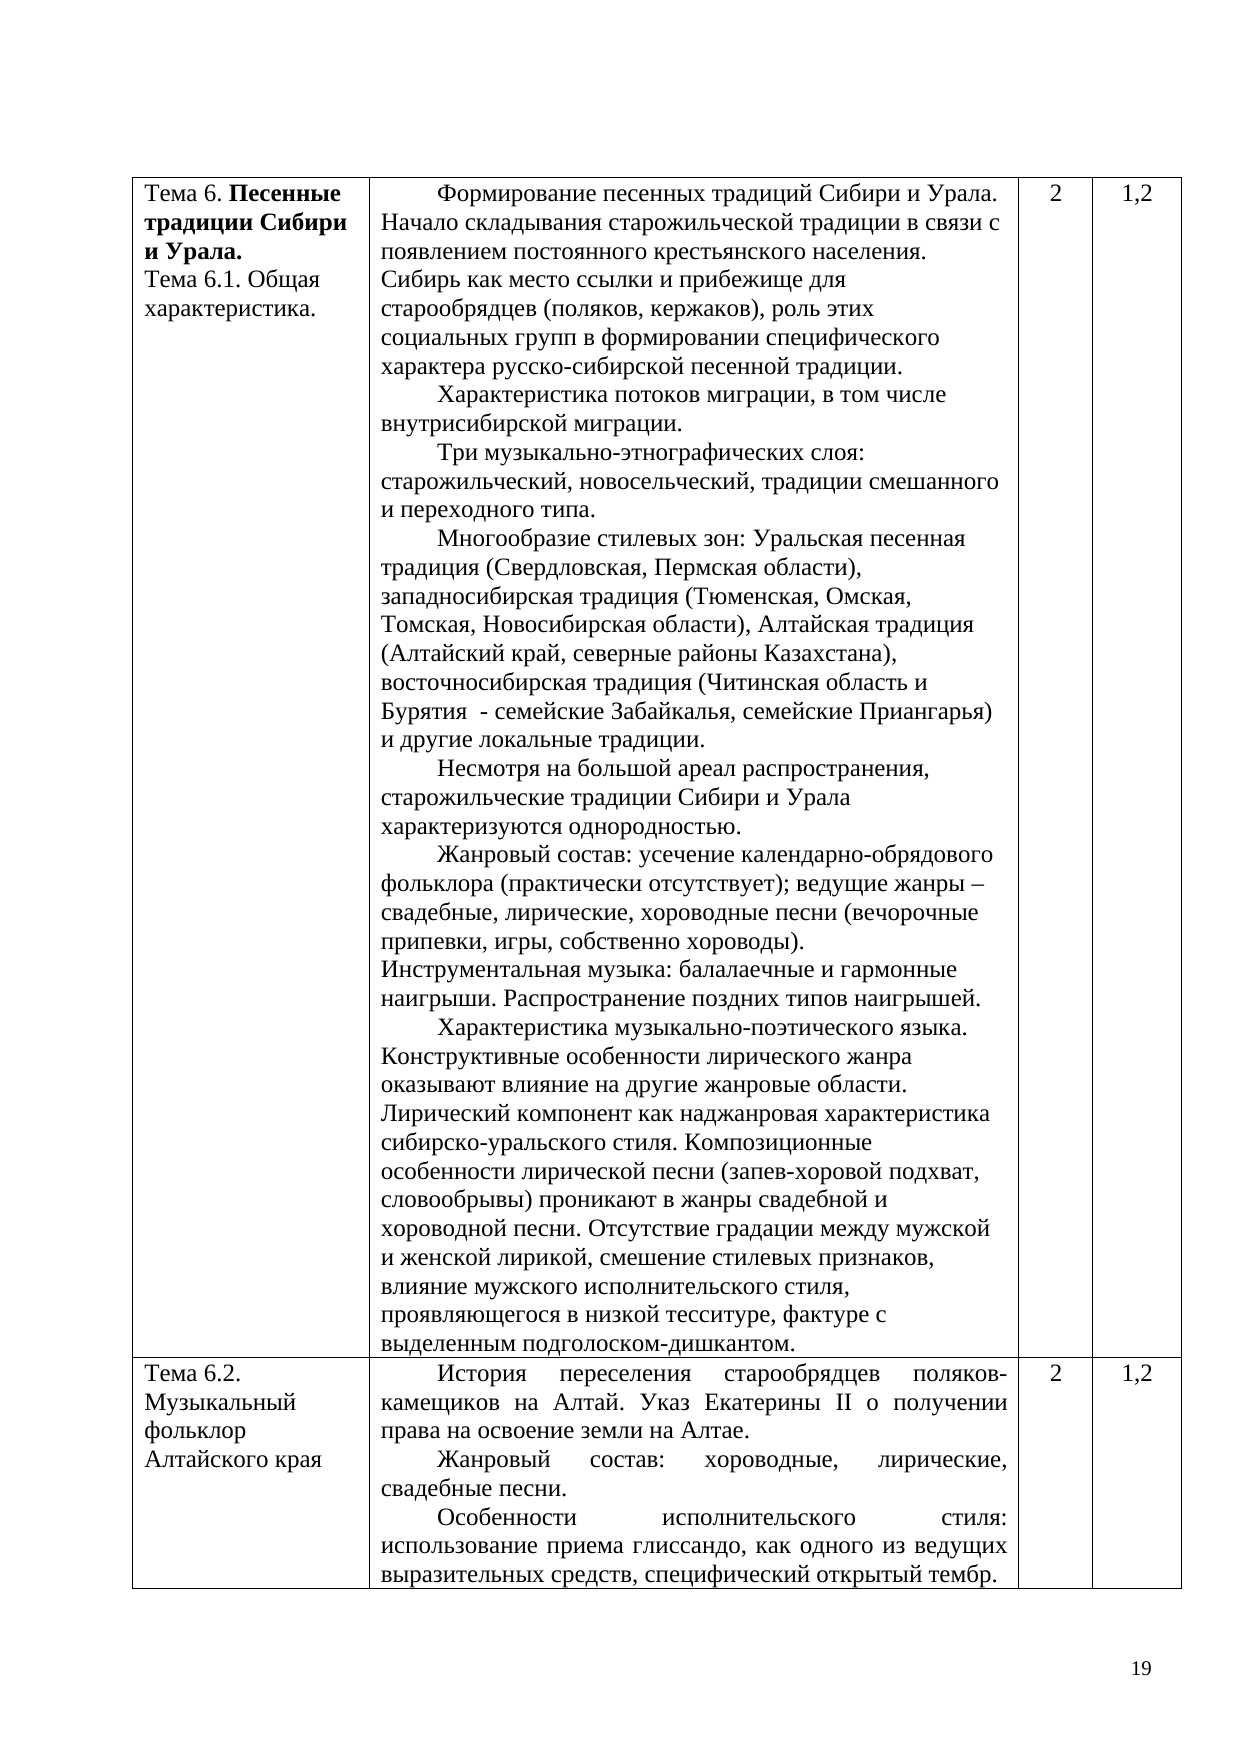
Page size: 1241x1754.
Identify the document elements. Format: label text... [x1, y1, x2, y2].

table_cell 2 [1019, 178, 1092, 1357]
table_cell Тема 6.2. Музыкальный фольклор Алтайского края [133, 1358, 369, 1588]
table_cell 1,2 [1093, 1358, 1181, 1588]
table_cell Тема 6. Песенные традиции Сибири и Урала. Тема 6.1. Общая характеристика. [133, 178, 369, 1357]
table_cell История переселения старообрядцев поляков-камещиков на Алтай. Указ Екатерины II о получении права на освоение земли на Алтае. Жанровый состав: хороводные, лирические, свадебные песни. Особенности исполнительского стиля: использование приема глиссандо, как одного из ведущих выразительных средств, специфический открытый тембр. [370, 1358, 1018, 1588]
table_cell Формирование песенных традиций Сибири и Урала. Начало складывания старожильческой традиции в связи с появлением постоянного крестьянского населения. Сибирь как место ссылки и прибежище для старообрядцев (поляков, кержаков), роль этих социальных групп в формировании специфического характера русско-сибирской песенной традиции. Характеристика потоков миграции, в том числе внутрисибирской миграции. Три музыкально-этнографических слоя: старожильческий, новосельческий, традиции смешанного и переходного типа. Многообразие стилевых зон: Уральская песенная традиция (Свердловская, Пермская области), западносибирская традиция (Тюменская, Омская, Томская, Новосибирская области), Алтайская традиция (Алтайский край, северные районы Казахстана), восточносибирская традиция (Читинская область и Бурятия - семейские Забайкалья, семейские Приангарья) и другие локальные традиции. Несмотря на большой ареал распространения, старожильческие традиции Сибири и Урала характеризуются однородностью. Жанровый состав: усечение календарно-обрядового фольклора (практически отсутствует); ведущие жанры – свадебные, лирические, хороводные песни (вечорочные припевки, игры, собственно хороводы). Инструментальная музыка: балалаечные и гармонные наигрыши. Распространение поздних типов наигрышей. Характеристика музыкально-поэтического языка. Конструктивные особенности лирического жанра оказывают влияние на другие жанровые области. Лирический компонент как наджанровая характеристика сибирско-уральского стиля. Композиционные особенности лирической песни (запев-хоровой подхват, словообрывы) проникают в жанры свадебной и хороводной песни. Отсутствие градации между мужской и женской лирикой, смешение стилевых признаков, влияние мужского исполнительского стиля, проявляющегося в низкой тесситуре, фактуре с выделенным подголоском-дишкантом. [370, 178, 1018, 1357]
table_cell 2 [1019, 1358, 1092, 1588]
table_cell 1,2 [1093, 178, 1181, 1357]
